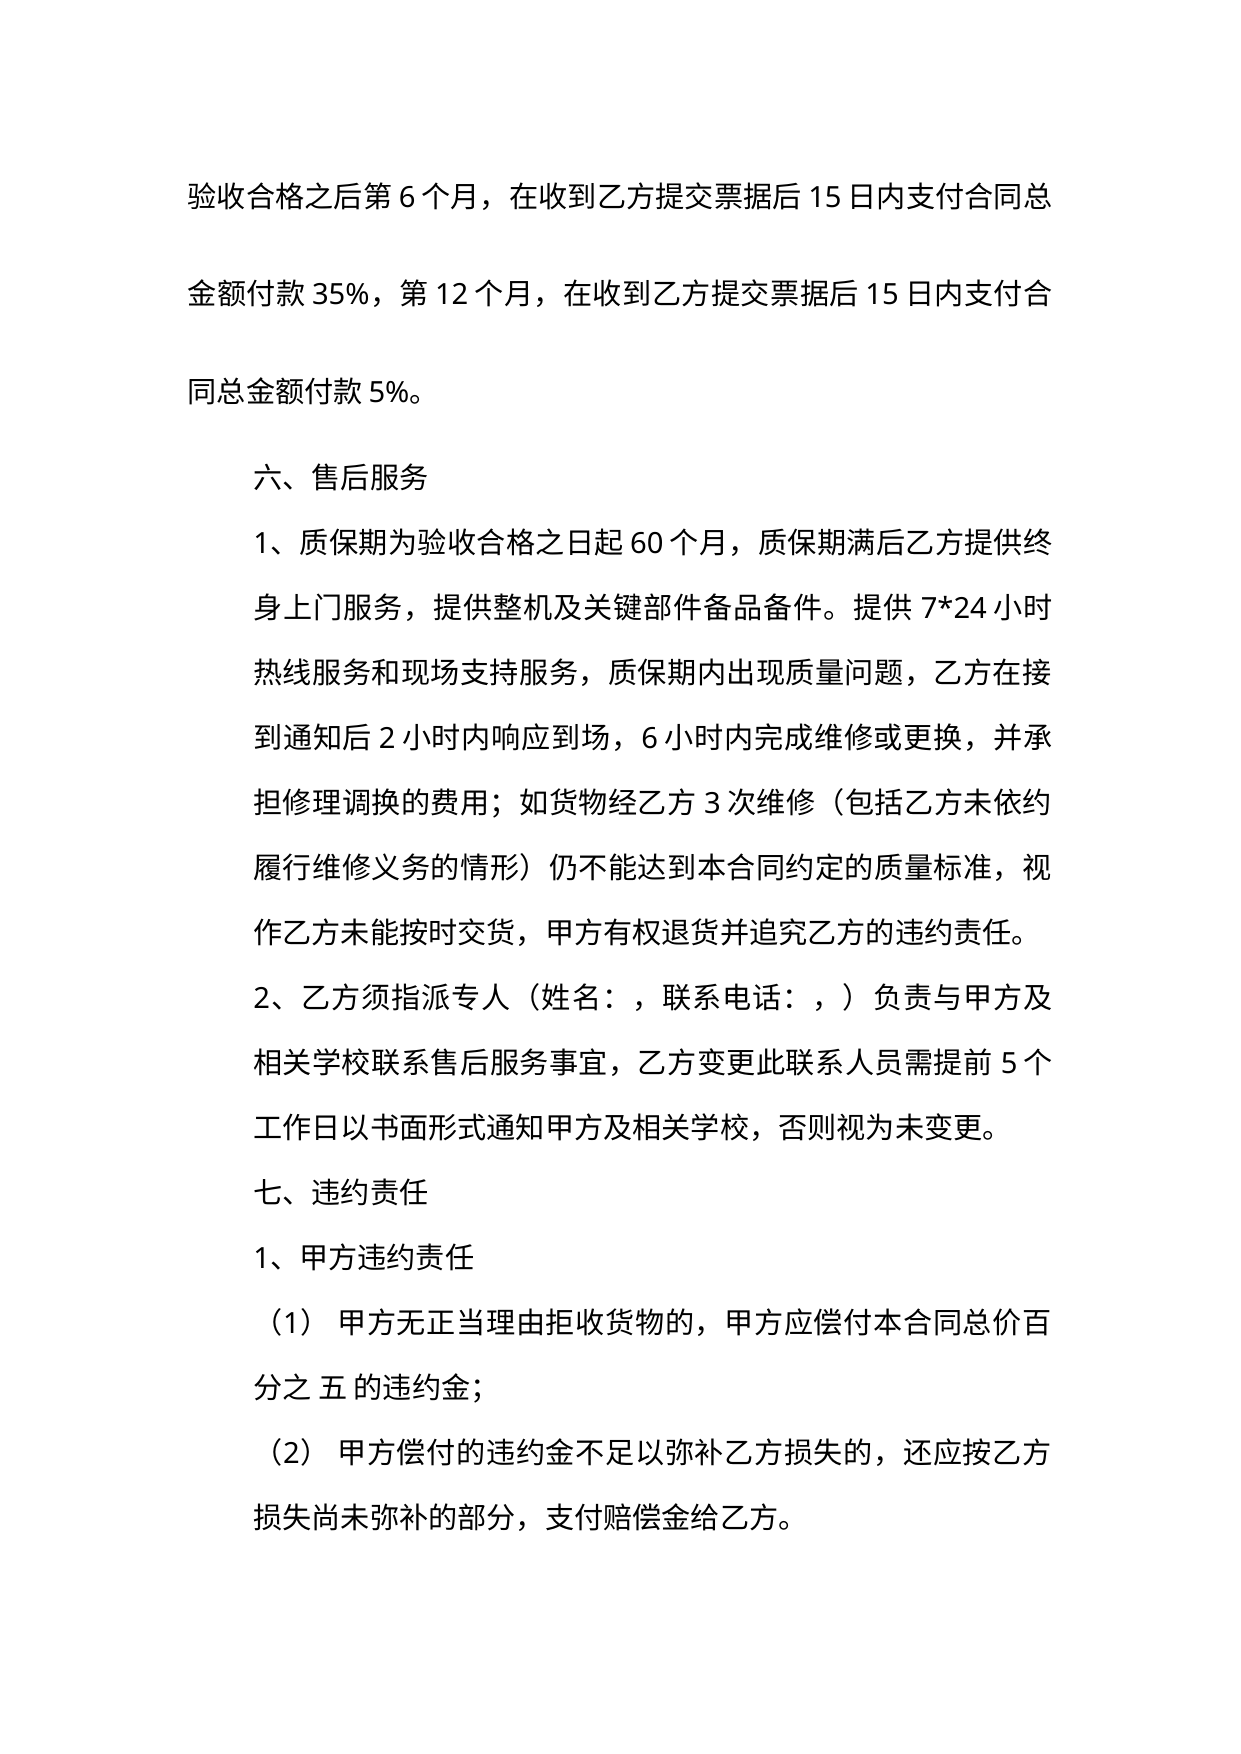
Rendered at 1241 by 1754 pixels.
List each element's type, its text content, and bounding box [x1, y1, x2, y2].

text 1、甲方违约责任 [253, 1223, 1053, 1288]
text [187, 162, 1053, 422]
text 七、违约责任 [253, 1158, 1053, 1223]
text 1、质保期为验收合格之日起60个月，质保期满后乙方提供终身上门服务，提供整机及关键部件备品备件。提供7*24小时热线服务和现场支持服务，质保期内出现质量问题，乙方在接到通知后2小时内响应到场，6小时内完成维修或更换，并承担修理调换的费用；如货物经乙方3次维修（包括乙方未依约履行维修义务的情形）仍不能达到本合同约定的质量标准，视作乙方未能按时交货，甲方有权退货并追究乙方的违约责任。 [253, 508, 1053, 963]
text 2、乙方须指派专人（姓名：，联系电话：，）负责与甲方及相关学校联系售后服务事宜，乙方变更此联系人员需提前5个工作日以书面形式通知甲方及相关学校，否则视为未变更。 [253, 963, 1053, 1158]
text （2） 甲方偿付的违约金不足以弥补乙方损失的，还应按乙方损失尚未弥补的部分，支付赔偿金给乙方。 [253, 1418, 1053, 1548]
text （1） 甲方无正当理由拒收货物的，甲方应偿付本合同总价百分之 五 的违约金； [253, 1288, 1053, 1418]
text 六、售后服务 [253, 443, 1053, 508]
